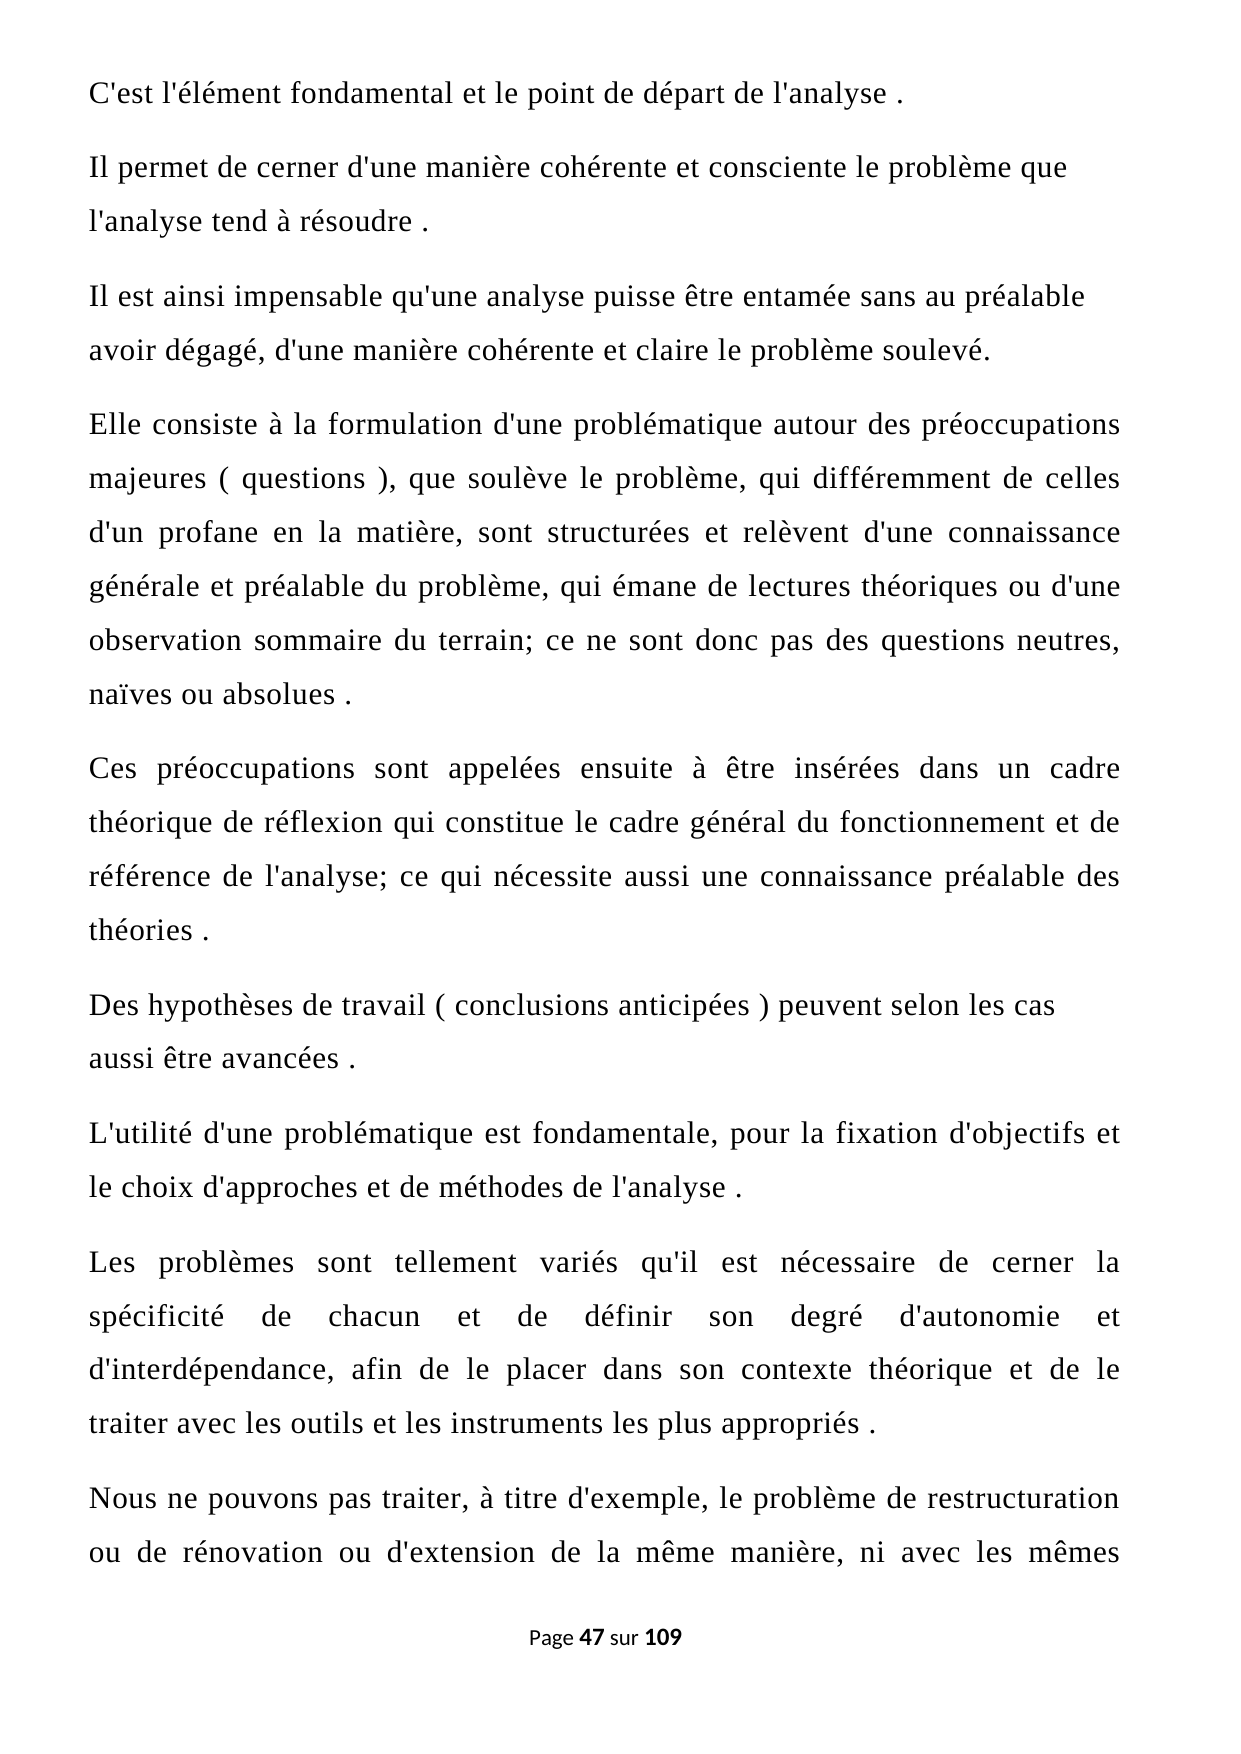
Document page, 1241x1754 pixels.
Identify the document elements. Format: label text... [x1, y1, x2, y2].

text Il permet de cerner d'une manière cohérente et consciente le problème que l'analyse tend à résoudre . [89, 148, 1122, 238]
text Il est ainsi impensable qu'une analyse puisse être entamée sans au préalable avoir dégagé, d'une manière cohérente et claire le problème soulevé. [89, 277, 1122, 367]
text Des hypothèses de travail ( conclusions anticipées ) peuvent selon les cas aussi être avancées . [89, 986, 1122, 1076]
text Elle consiste à la formulation d'une problématique autour des préoccupations majeures ( questions ), que soulève le problème, qui différemment de celles d'un profane en la matière, sont structurées et relèvent d'une connaissance générale et préalable du problème, qui émane de lectures théoriques ou d'une observation sommaire du terrain; ce ne sont donc pas des questions neutres, naïves ou absolues . [89, 406, 1122, 711]
text Ces préoccupations sont appelées ensuite à être insérées dans un cadre théorique de réflexion qui constitue le cadre général du fonctionnement et de référence de l'analyse; ce qui nécessite aussi une connaissance préalable des théories . [89, 749, 1122, 947]
text C'est l'élément fondamental et le point de départ de l'analyse . [89, 74, 1122, 110]
text L'utilité d'une problématique est fondamentale, pour la fixation d'objectifs et le choix d'approches et de méthodes de l'analyse . [89, 1114, 1122, 1204]
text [89, 1479, 1122, 1569]
text Les problèmes sont tellement variés qu'il est nécessaire de cerner la spécificité de chacun et de définir son degré d'autonomie et d'interdépendance, afin de le placer dans son contexte théorique et de le traiter avec les outils et les instruments les plus appropriés . [89, 1243, 1122, 1440]
